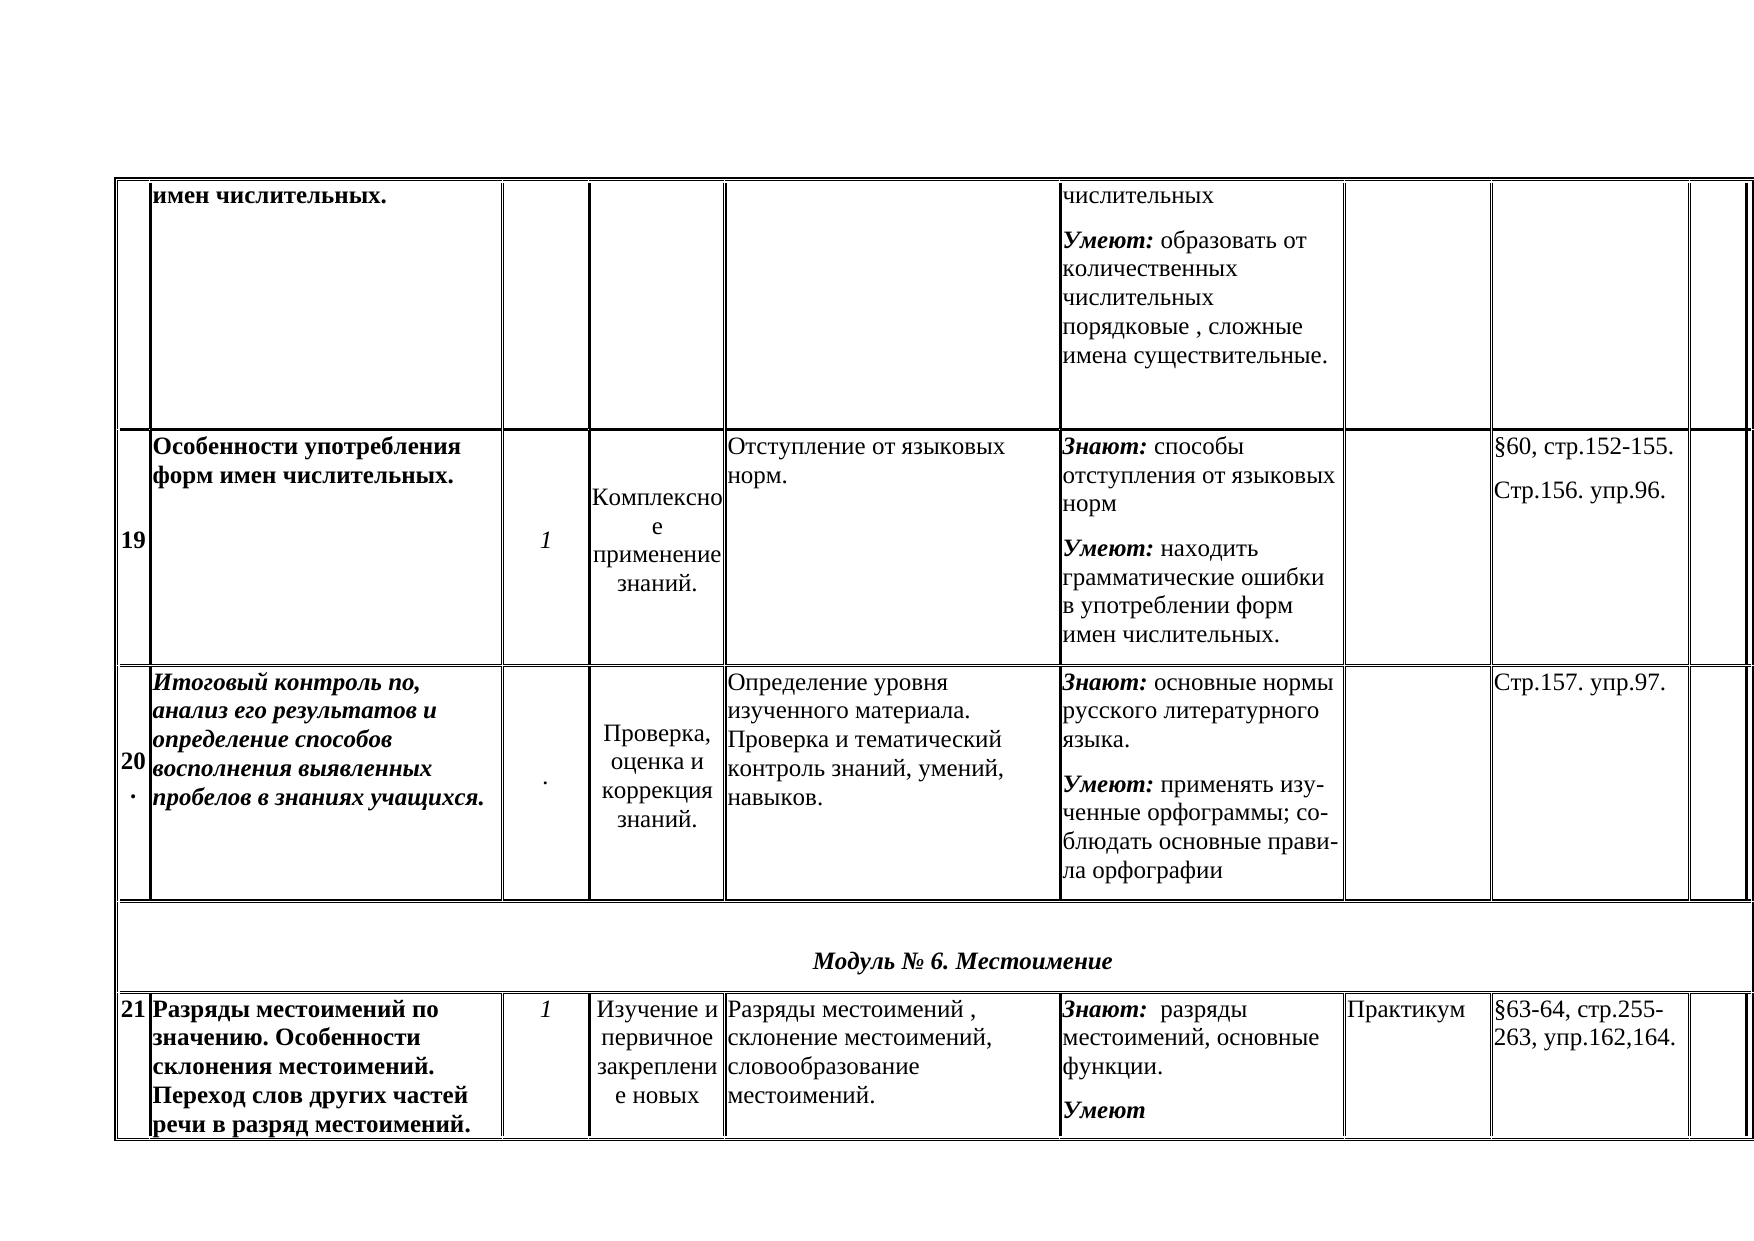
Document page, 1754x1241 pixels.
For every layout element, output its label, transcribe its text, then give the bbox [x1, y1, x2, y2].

table_cell [1690, 994, 1746, 1137]
table_cell Стр.157. упр.97. [1493, 667, 1688, 899]
table_cell Особенности употребления форм имен числительных. [152, 431, 501, 663]
table_cell [1346, 667, 1490, 899]
table_cell [1746, 181, 1752, 428]
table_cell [1491, 181, 1689, 428]
table_cell Знают: основные нормы русского литературного языка. Умеют: применять изученные орфограммы; соблюдать основные правила орфографии [1062, 667, 1343, 899]
table_cell [1748, 664, 1753, 899]
table_cell [1748, 428, 1754, 663]
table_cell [1060, 181, 1344, 428]
table_cell практикум. [1345, 181, 1491, 428]
table_cell Модуль № 6. Местоимение [118, 899, 1753, 991]
table_cell Итоговый контроль по, анализ его результатов и определение способов восполнения выявленных пробелов в знаниях учащихся. [152, 667, 501, 899]
table_cell Практикум [1345, 994, 1491, 1137]
table_cell 18. [118, 179, 150, 428]
table_cell [1346, 431, 1490, 663]
table_cell [1691, 667, 1745, 899]
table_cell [725, 994, 1060, 1137]
table_cell 20. [118, 664, 149, 899]
table_cell 19 [116, 428, 149, 663]
table_cell Комплексное применение знаний. [591, 431, 723, 663]
table_cell . [504, 667, 588, 899]
table_cell 1. [503, 179, 589, 428]
table_cell Определение уровня изученного материала. Проверка и тематический контроль знаний, умений, навыков. [727, 667, 1059, 899]
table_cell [1060, 994, 1344, 1137]
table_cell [150, 994, 502, 1137]
table_cell [1691, 431, 1745, 663]
table_cell 1 [504, 431, 588, 663]
table_cell [1746, 991, 1754, 1137]
table_cell [1690, 181, 1746, 428]
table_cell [589, 992, 725, 1137]
table_cell §60, стр.152-155. Стр.156. упр.96. [1493, 431, 1688, 663]
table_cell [589, 179, 725, 428]
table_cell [1491, 994, 1689, 1137]
table_cell 21 [116, 991, 150, 1137]
table_cell Знают: способы отступления от языковых норм Умеют: находить грамматические ошибки в употреблении форм имен числительных. [1062, 431, 1343, 663]
table_cell Проверка, оценка и коррекция знаний. [591, 667, 723, 899]
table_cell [150, 181, 502, 428]
table_cell Отступление от языковых норм. [727, 431, 1059, 663]
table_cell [725, 179, 1060, 428]
table_cell 1 [503, 994, 589, 1137]
